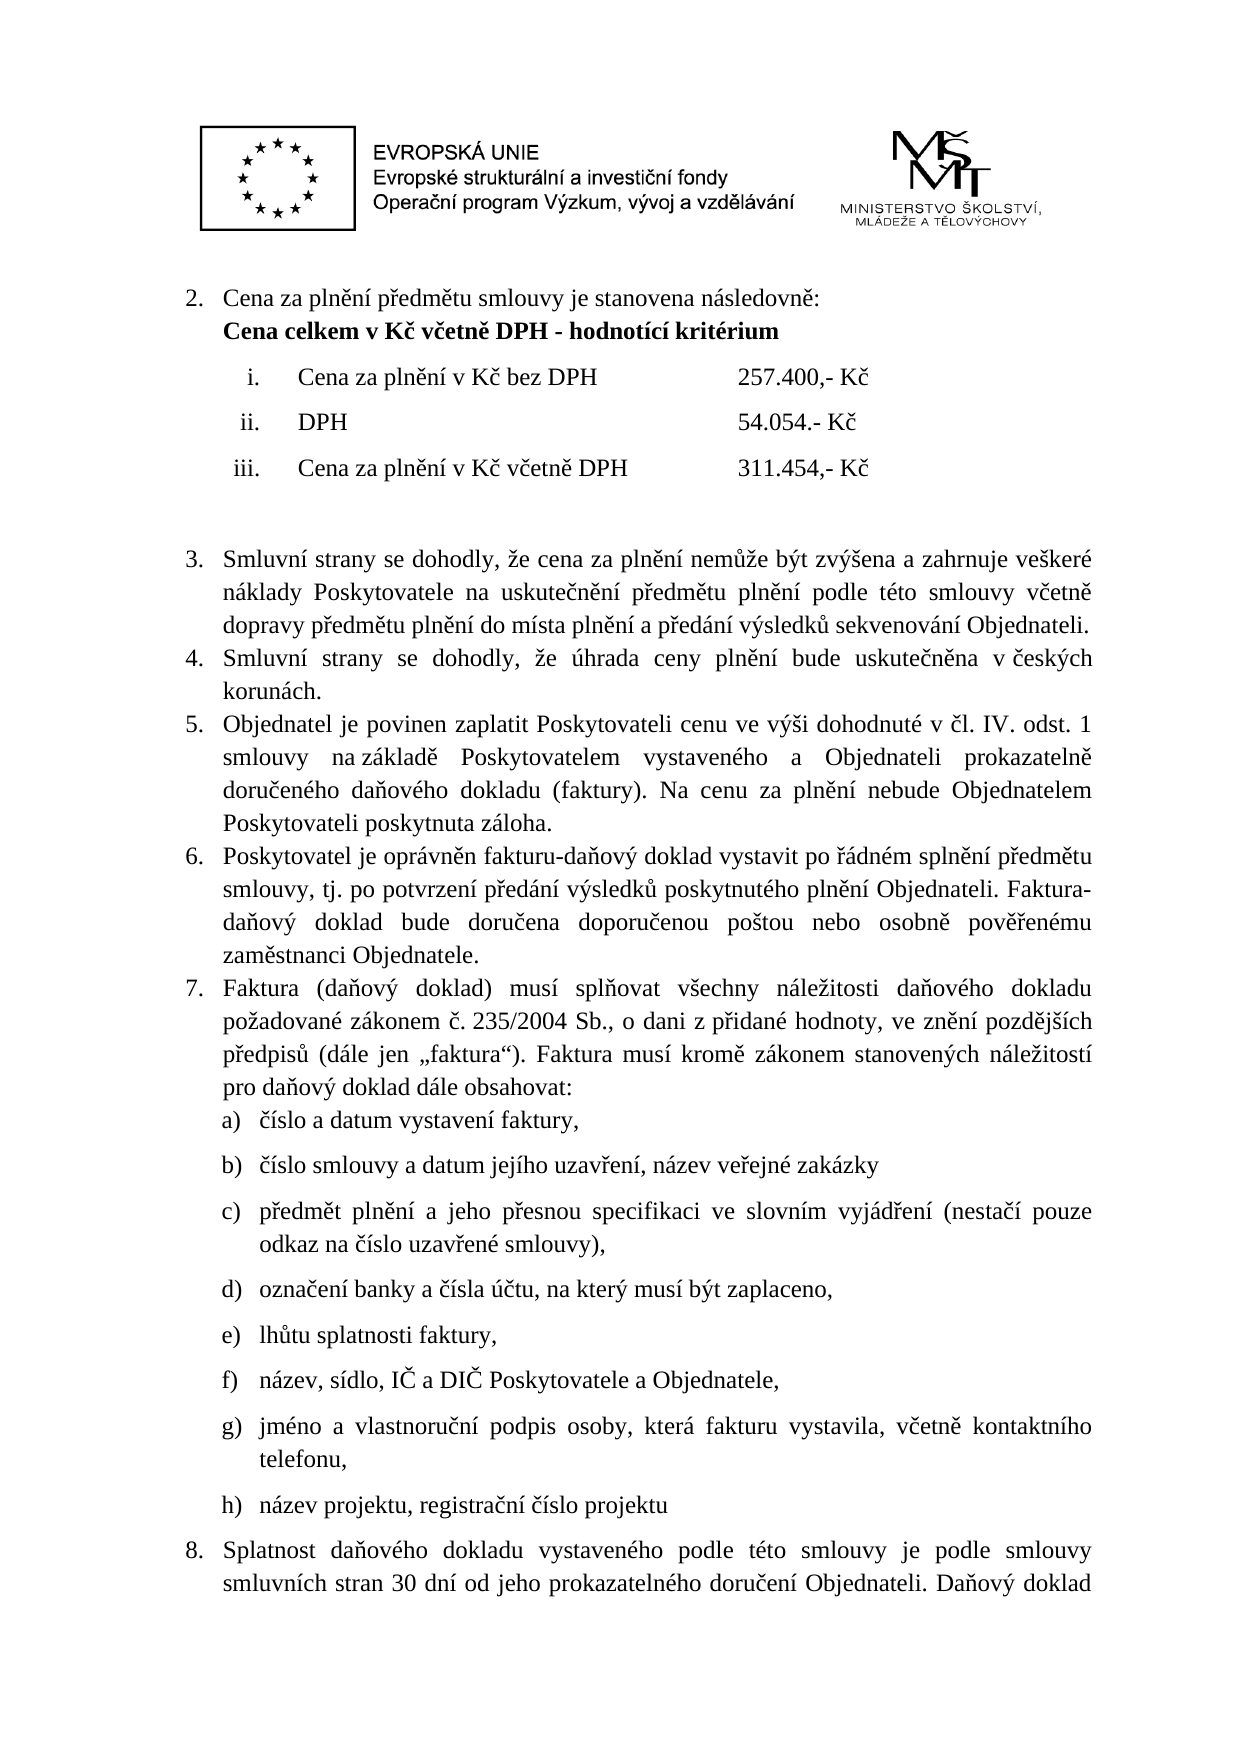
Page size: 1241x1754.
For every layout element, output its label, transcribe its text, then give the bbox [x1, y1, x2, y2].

list název, sídlo, IČ a DIČ Poskytovatele a Objednatele, [221, 1366, 1093, 1394]
list jméno a vlastnoruční podpis osoby, která fakturu vystavila, včetně kontaktního telefonu, [221, 1411, 1093, 1473]
list číslo smlouvy a datum jejího uzavření, název veřejné zakázky [221, 1151, 1093, 1179]
list Cena za plnění předmětu smlouvy je stanovena následovně: [185, 283, 1093, 312]
list předmět plnění a jeho přesnou specifikaci ve slovním vyjádření (nestačí pouze odkaz na číslo uzavřené smlouvy), [221, 1196, 1093, 1258]
text Cena celkem v Kč včetně DPH - hodnotící kritérium [223, 316, 1093, 345]
list Cena za plnění v Kč bez DPH 257.400,- Kč [260, 362, 1093, 390]
list Poskytovatel je oprávněn fakturu-daňový doklad vystavit po řádném splnění předmětu smlouvy, tj. po potvrzení předání výsledků poskytnutého plnění Objednateli. Faktura-daňový doklad bude doručena doporučenou poštou nebo osobně pověřenému zaměstnanci Objednatele. [185, 841, 1093, 969]
list číslo a datum vystavení faktury, [221, 1105, 1093, 1134]
list název projektu, registrační číslo projektu [221, 1490, 1093, 1518]
list Smluvní strany se dohodly, že úhrada ceny plnění bude uskutečněna v českých korunách. [185, 643, 1093, 704]
list DPH 54.054.- Kč [260, 407, 1093, 436]
list Faktura (daňový doklad) musí splňovat všechny náležitosti daňového dokladu požadované zákonem č. 235/2004 Sb., o dani z přidané hodnoty, ve znění pozdějších předpisů (dále jen „faktura“). Faktura musí kromě zákonem stanovených náležitostí pro daňový doklad dále obsahovat: [185, 973, 1093, 1101]
list lhůtu splatnosti faktury, [221, 1320, 1093, 1349]
list označení banky a čísla účtu, na který musí být zaplaceno, [221, 1274, 1093, 1303]
list Cena za plnění v Kč včetně DPH 311.454,- Kč [260, 453, 1093, 481]
picture [147, 73, 1093, 283]
list Objednatel je povinen zaplatit Poskytovateli cenu ve výši dohodnuté v čl. IV. odst. 1 smlouvy na základě Poskytovatelem vystaveného a Objednateli prokazatelně doručeného daňového dokladu (faktury). Na cenu za plnění nebude Objednatelem Poskytovateli poskytnuta záloha. [185, 709, 1093, 837]
list Smluvní strany se dohodly, že cena za plnění nemůže být zvýšena a zahrnuje veškeré náklady Poskytovatele na uskutečnění předmětu plnění podle této smlouvy včetně dopravy předmětu plnění do místa plnění a předání výsledků sekvenování Objednateli. [185, 544, 1093, 638]
